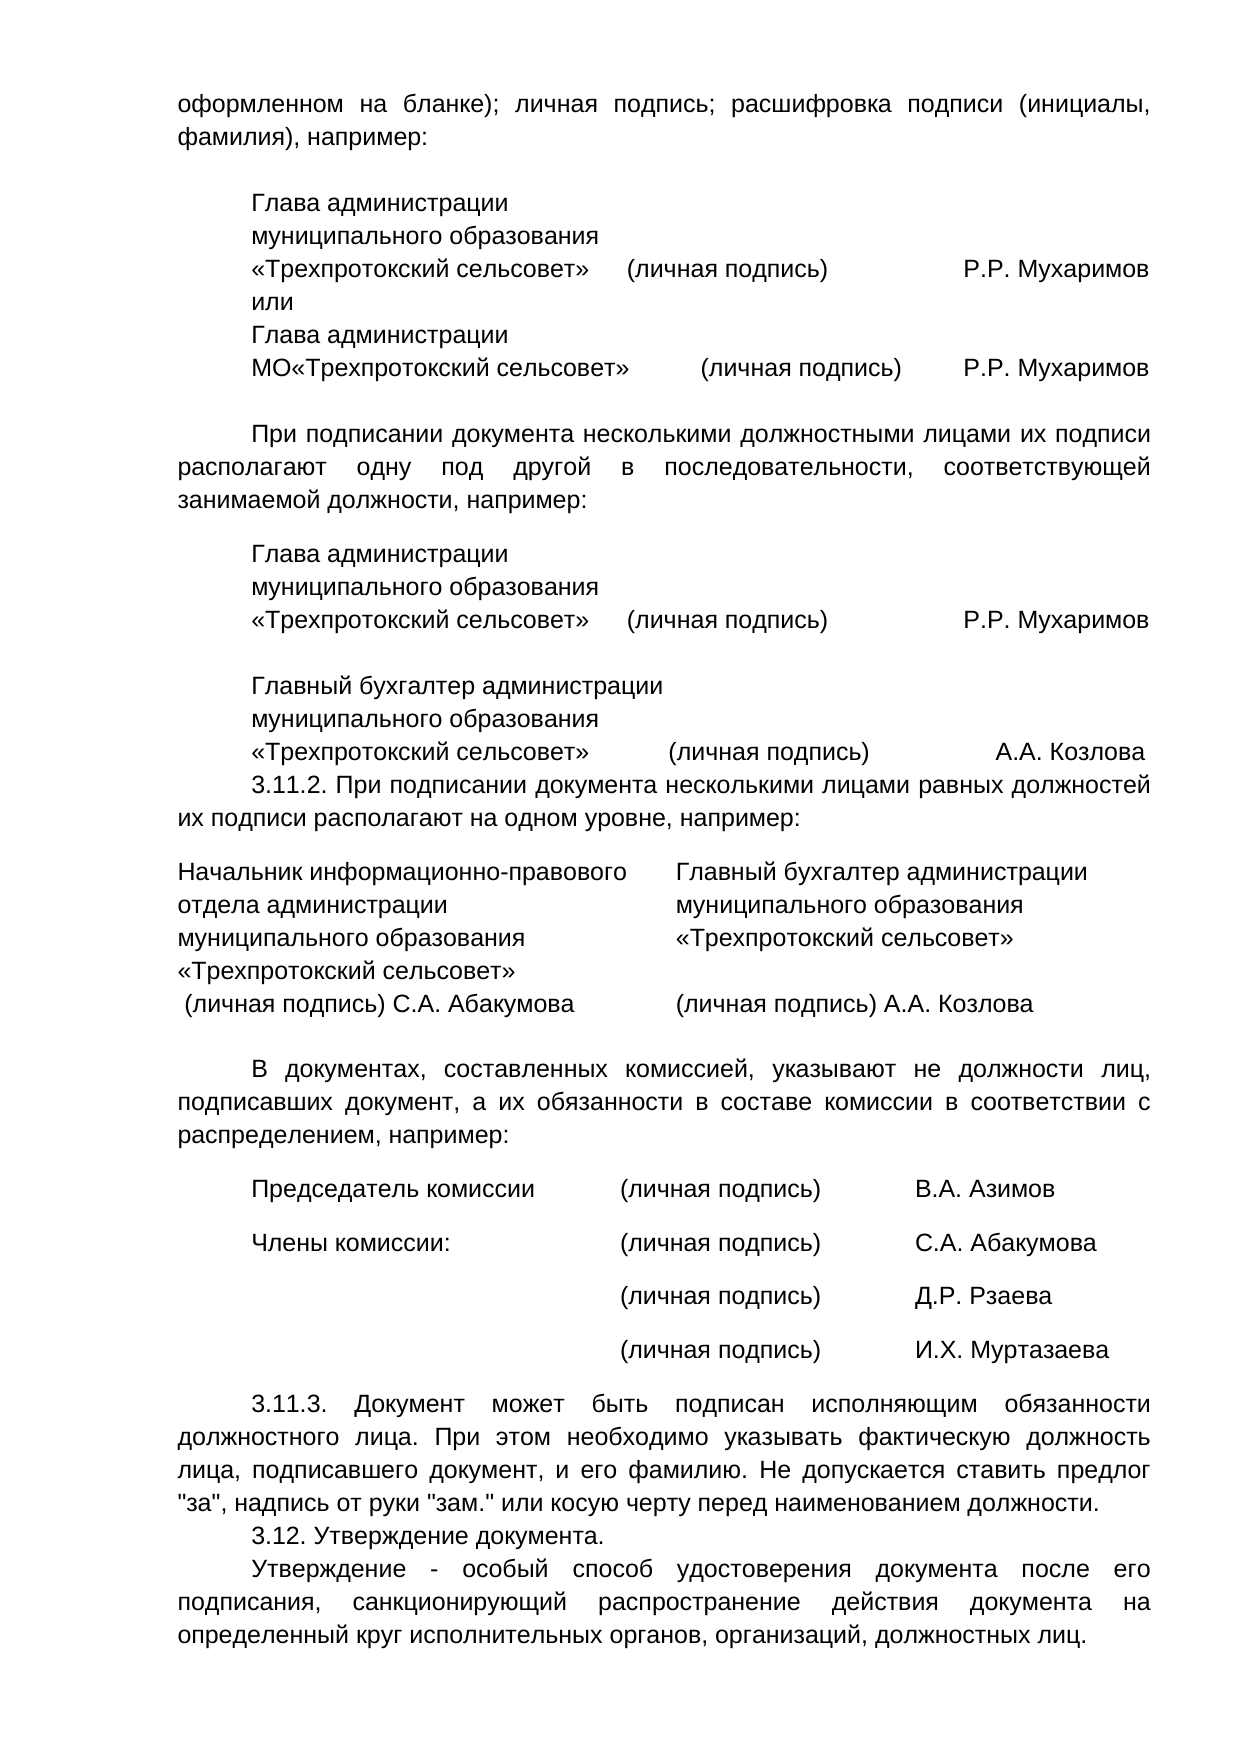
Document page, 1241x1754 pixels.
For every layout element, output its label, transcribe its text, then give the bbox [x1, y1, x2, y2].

text муниципального образования [177, 704, 1152, 733]
text В документах, составленных комиссией, указывают не должности лиц, подписавших документ, а их обязанности в составе комиссии в соответствии с распределением, например: [177, 1054, 1152, 1148]
text «Трехпротокский сельсовет» (личная подпись) Р.Р. Мухаримов [177, 605, 1152, 633]
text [177, 89, 1152, 150]
text 3.11.3. Документ может быть подписан исполняющим обязанности должностного лица. При этом необходимо указывать фактическую должность лица, подписавшего документ, и его фамилию. Не допускается ставить предлог "за", надпись от руки "зам." или косую черту перед наименованием должности. [177, 1389, 1152, 1517]
text 3.11.2. При подписании документа несколькими лицами равных должностей их подписи располагают на одном уровне, например: [177, 770, 1152, 832]
text Глава администрации [177, 320, 1152, 348]
text муниципального образования [177, 572, 1152, 601]
text Главный бухгалтер администрации [177, 671, 1152, 699]
text Члены комиссии: (личная подпись) С.А. Абакумова [177, 1227, 1152, 1256]
text муниципального образования [177, 221, 1152, 249]
text Глава администрации [177, 539, 1152, 567]
table_header Начальник информационно-правового отдела администрации муниципального образования «Трехпротокский сельсовет» (личная подпись) С.А. Абакумова [166, 857, 664, 1021]
text Глава администрации [177, 188, 1152, 216]
text Председатель комиссии (личная подпись) В.А. Азимов [177, 1174, 1152, 1202]
text или [177, 287, 1152, 316]
text «Трехпротокский сельсовет» (личная подпись) А.А. Козлова [177, 737, 1152, 766]
table_header Главный бухгалтер администрации муниципального образования «Трехпротокский сельсовет» (личная подпись) А.А. Козлова [664, 857, 1163, 1021]
text Утверждение - особый способ удостоверения документа после его подписания, санкционирующий распространение действия документа на определенный круг исполнительных органов, организаций, должностных лиц. [177, 1554, 1152, 1649]
text (личная подпись) И.Х. Муртазаева [546, 1335, 1152, 1364]
text МО«Трехпротокский сельсовет» (личная подпись) Р.Р. Мухаримов [177, 353, 1152, 382]
text (личная подпись) Д.Р. Рзаева [546, 1281, 1152, 1310]
text 3.12. Утверждение документа. [177, 1521, 1152, 1550]
text «Трехпротокский сельсовет» (личная подпись) Р.Р. Мухаримов [177, 254, 1152, 282]
text При подписании документа несколькими должностными лицами их подписи располагают одну под другой в последовательности, соответствующей занимаемой должности, например: [177, 419, 1152, 514]
